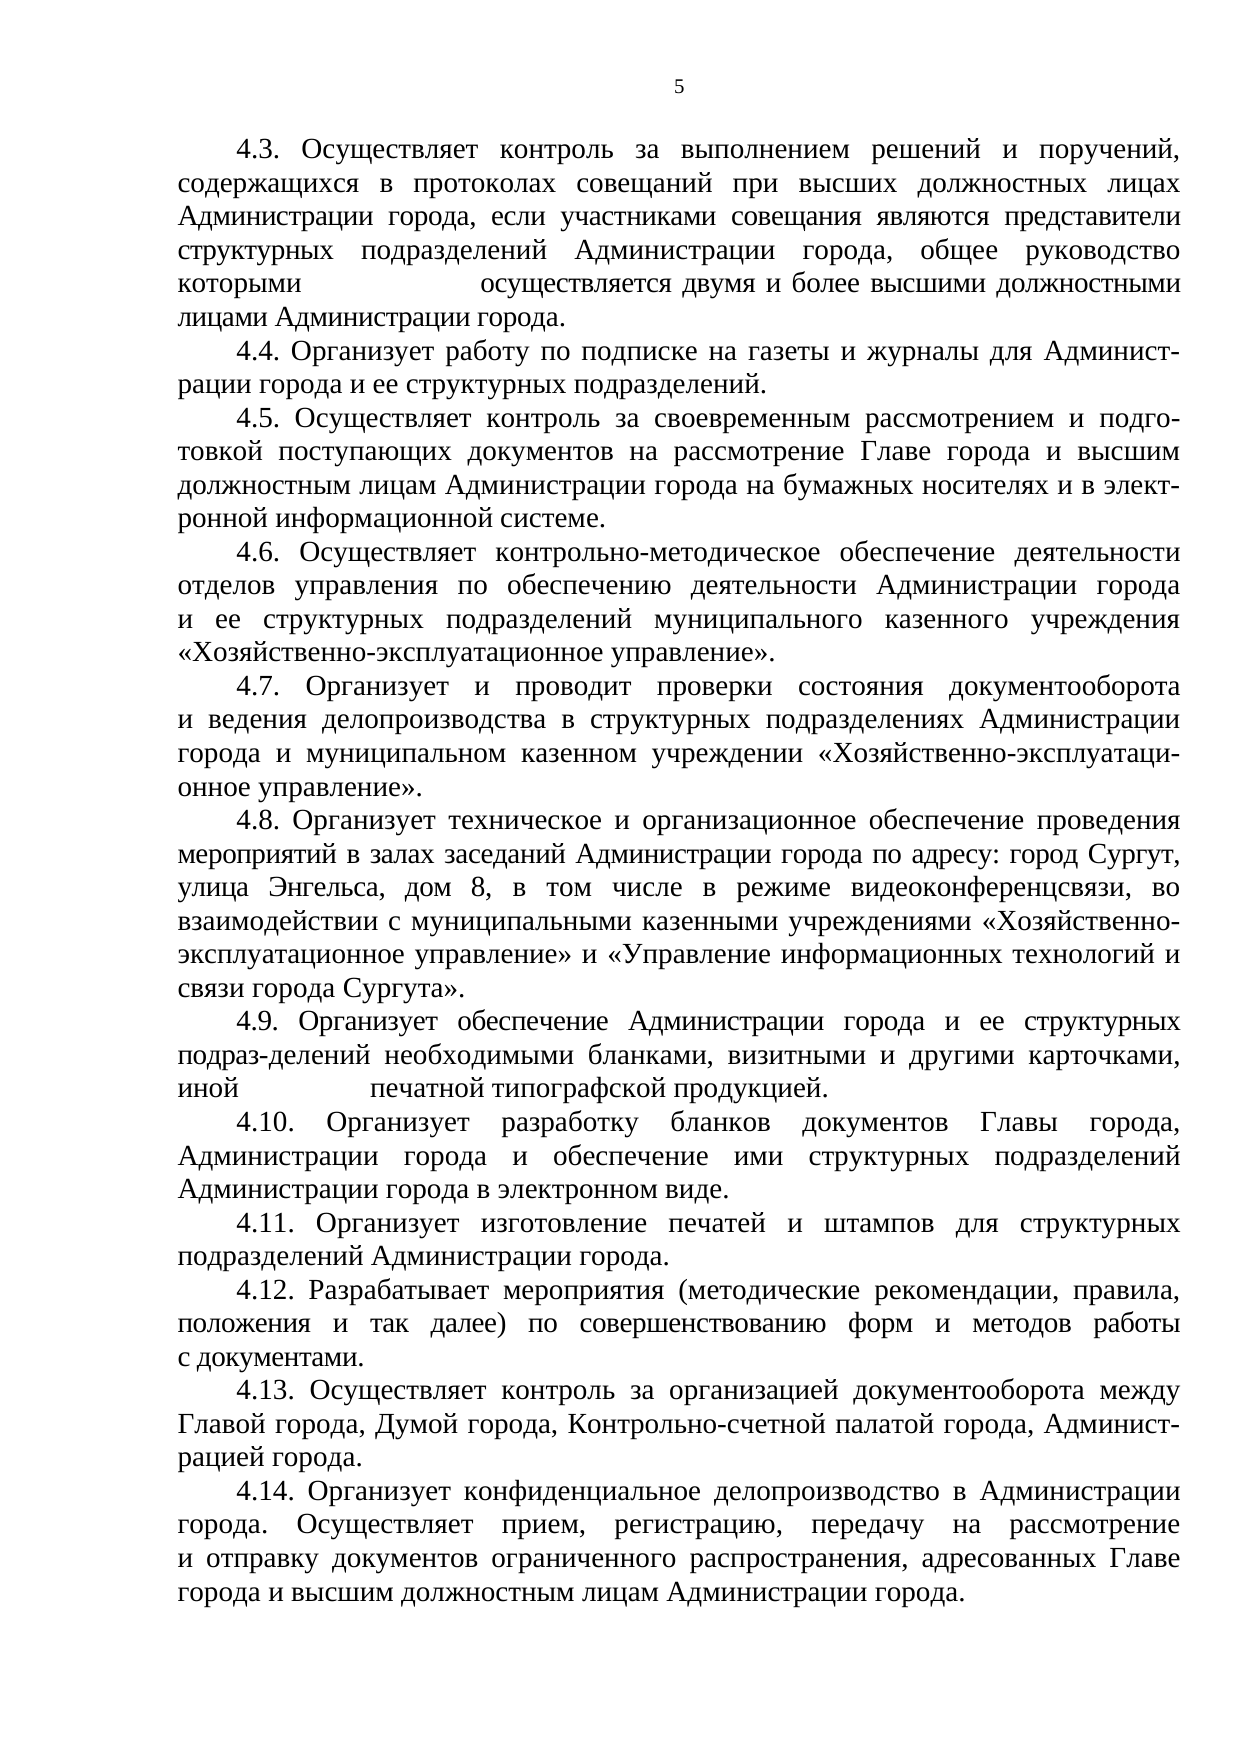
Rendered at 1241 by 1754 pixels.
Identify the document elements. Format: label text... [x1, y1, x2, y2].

text 4.8. Организует техническое и организационное обеспечение проведения мероприятий в залах заседаний Администрации города по адресу: город Сургут, улица Энгельса, дом 8, в том числе в режиме видеоконференцсвязи, во взаимодействии с муниципальными казенными учреждениями «Хозяйственно-эксплуатационное управление» и «Управление информационных технологий и связи города Сургута». [177, 802, 1181, 1003]
text 4.6. Осуществляет контрольно-методическое обеспечение деятельности отделов управления по обеспечению деятельности Администрации города и ее структурных подразделений муниципального казенного учреждения «Хозяйственно-эксплуатационное управление». [177, 534, 1181, 668]
text 4.3. Осуществляет контроль за выполнением решений и поручений, содержащихся в протоколах совещаний при высших должностных лицах Администрации города, если участниками совещания являются представители структурных подразделений Администрации города, общее руководство которыми осуществляется двумя и более высшими должностными лицами Администрации города. [177, 131, 1181, 333]
text 4.10. Организует разработку бланков документов Главы города, Администрации города и обеспечение ими структурных подразделений Администрации города в электронном виде. [177, 1104, 1181, 1205]
text 4.7. Организует и проводит проверки состояния документооборота и ведения делопроизводства в структурных подразделениях Администрации города и муниципальном казенном учреждении «Хозяйственно-эксплуатаци- онное управление». [177, 668, 1181, 802]
text 4.11. Организует изготовление печатей и штампов для структурных подразделений Администрации города. [177, 1205, 1181, 1272]
text 4.9. Организует обеспечение Администрации города и ее структурных подраз-делений необходимыми бланками, визитными и другими карточками, иной печатной типографской продукцией. [177, 1003, 1181, 1104]
text 4.4. Организует работу по подписке на газеты и журналы для Админист- рации города и ее структурных подразделений. [177, 333, 1181, 400]
text 4.12. Разрабатывает мероприятия (методические рекомендации, правила, положения и так далее) по совершенствованию форм и методов работы с документами. [177, 1272, 1181, 1372]
text 4.5. Осуществляет контроль за своевременным рассмотрением и подго- товкой поступающих документов на рассмотрение Главе города и высшим должностным лицам Администрации города на бумажных носителях и в элект-ронной информационной системе. [177, 400, 1181, 534]
text 4.13. Осуществляет контроль за организацией документооборота между Главой города, Думой города, Контрольно-счетной палатой города, Админист-рацией города. [177, 1372, 1181, 1473]
text 4.14. Организует конфиденциальное делопроизводство в Администрации города. Осуществляет прием, регистрацию, передачу на рассмотрение и отправку документов ограниченного распространения, адресованных Главе города и высшим должностным лицам Администрации города. [177, 1473, 1181, 1607]
